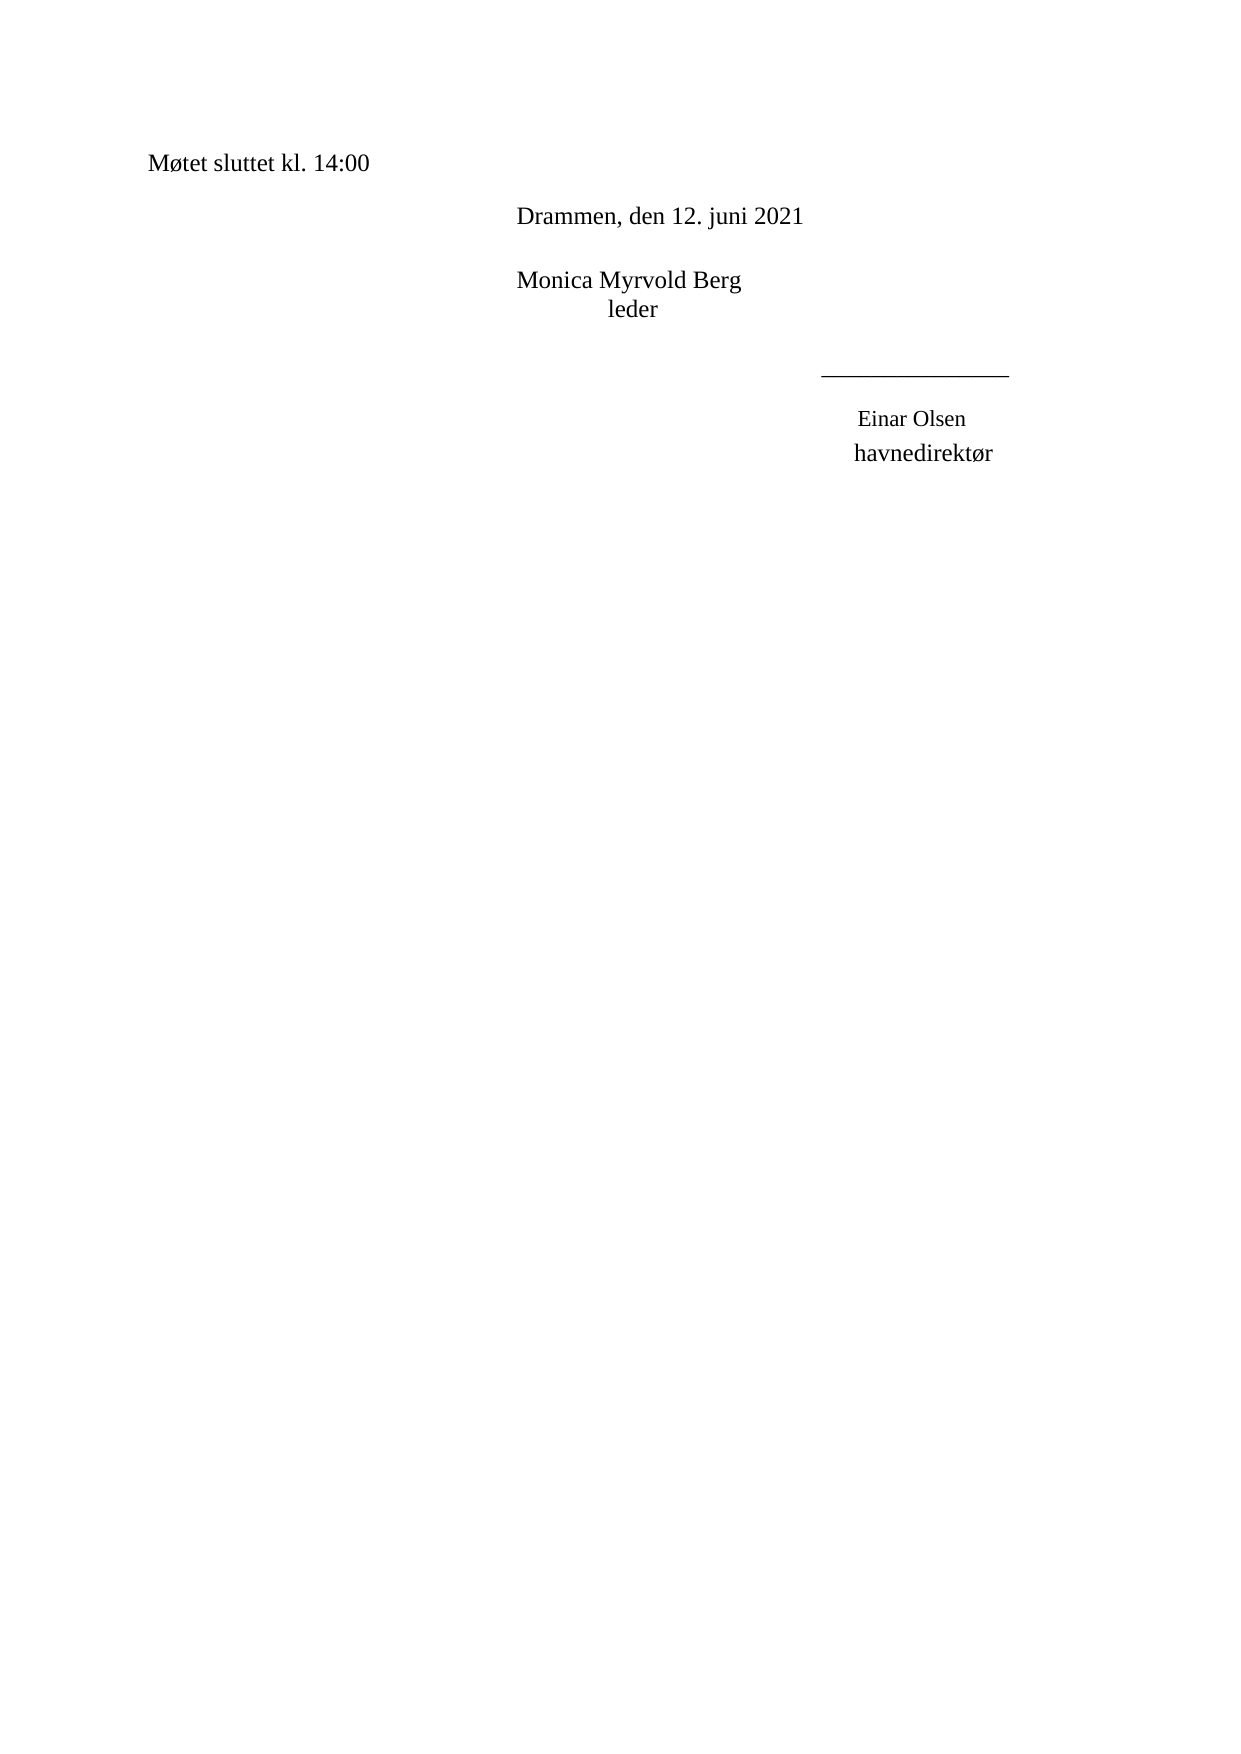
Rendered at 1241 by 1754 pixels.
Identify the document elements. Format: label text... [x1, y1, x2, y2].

subtitle Einar Olsen [811, 405, 1093, 431]
list Møtet sluttet kl. 14:00 [148, 148, 1093, 176]
subtitle Drammen, den 12. juni 2021 [443, 201, 1093, 230]
text leder [148, 294, 1093, 323]
text _______________ [664, 351, 1093, 380]
text Monica Myrvold Berg [148, 265, 1093, 294]
text havnedirektør [148, 438, 1093, 466]
